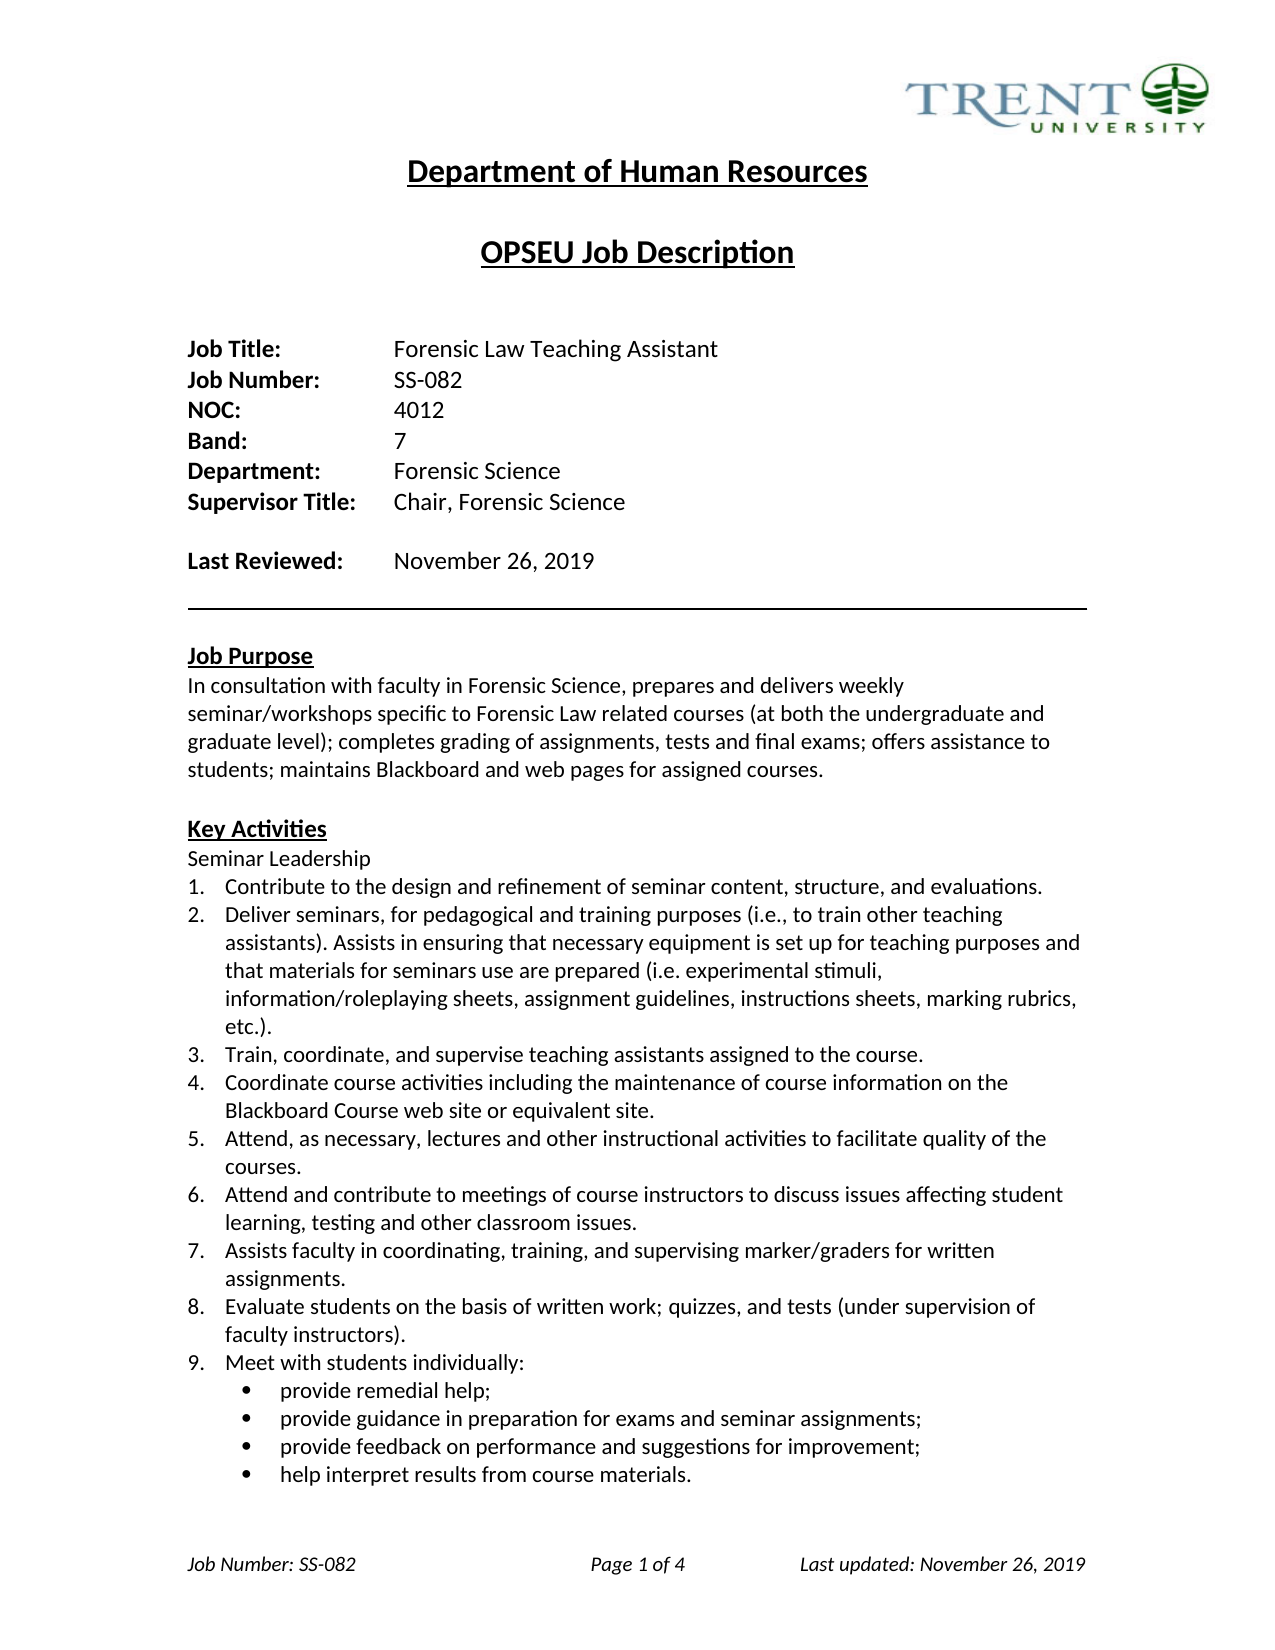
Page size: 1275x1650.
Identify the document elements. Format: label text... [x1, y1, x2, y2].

list Assists faculty in coordinating, training, and supervising marker/graders for written assignments. [187, 1236, 1087, 1292]
list provide remedial help; [242, 1376, 1087, 1404]
list Evaluate students on the basis of written work; quizzes, and tests (under supervision of faculty instructors). [187, 1292, 1087, 1348]
list Contribute to the design and refinement of seminar content, structure, and evaluations. [187, 872, 1087, 900]
text Last Reviewed: November 26, 2019 [187, 545, 1087, 576]
text Supervisor Title: Chair, Forensic Science [187, 486, 1087, 516]
text Key Activities [187, 813, 1087, 844]
list Attend and contribute to meetings of course instructors to discuss issues affecting student learning, testing and other classroom issues. [187, 1180, 1087, 1236]
text NOC: 4012 [187, 394, 1087, 425]
list provide guidance in preparation for exams and seminar assignments; [242, 1404, 1087, 1432]
list Train, coordinate, and supervise teaching assistants assigned to the course. [187, 1040, 1087, 1068]
list Meet with students individually: [187, 1348, 1087, 1376]
text Job Number: SS-082 [187, 364, 1087, 394]
list provide feedback on performance and suggestions for improvement; [242, 1432, 1087, 1460]
text Seminar Leadership [187, 844, 1087, 872]
text OPSEU Job Description [187, 231, 1087, 272]
text Department of Human Resources [187, 150, 1087, 191]
list help interpret results from course materials. [242, 1460, 1087, 1488]
text Job Title: Forensic Law Teaching Assistant [187, 333, 1087, 364]
list Attend, as necessary, lectures and other instructional activities to facilitate quality of the courses. [187, 1124, 1087, 1180]
text Department: Forensic Science [187, 455, 1087, 486]
text In consultation with faculty in Forensic Science, prepares and delivers weekly seminar/workshops specific to Forensic Law related courses (at both the undergraduate and graduate level); completes grading of assignments, tests and final exams; offers assistance to students; maintains Blackboard and web pages for assigned courses. [187, 671, 1087, 783]
list Deliver seminars, for pedagogical and training purposes (i.e., to train other teaching assistants). Assists in ensuring that necessary equipment is set up for teaching purposes and that materials for seminars use are prepared (i.e. experimental stimuli, information/roleplaying sheets, assignment guidelines, instructions sheets, marking rubrics, etc.). [187, 900, 1087, 1040]
list Coordinate course activities including the maintenance of course information on the Blackboard Course web site or equivalent site. [187, 1068, 1087, 1124]
text Job Purpose [187, 640, 1087, 671]
picture [900, 56, 1216, 147]
text Band: 7 [187, 425, 1087, 455]
